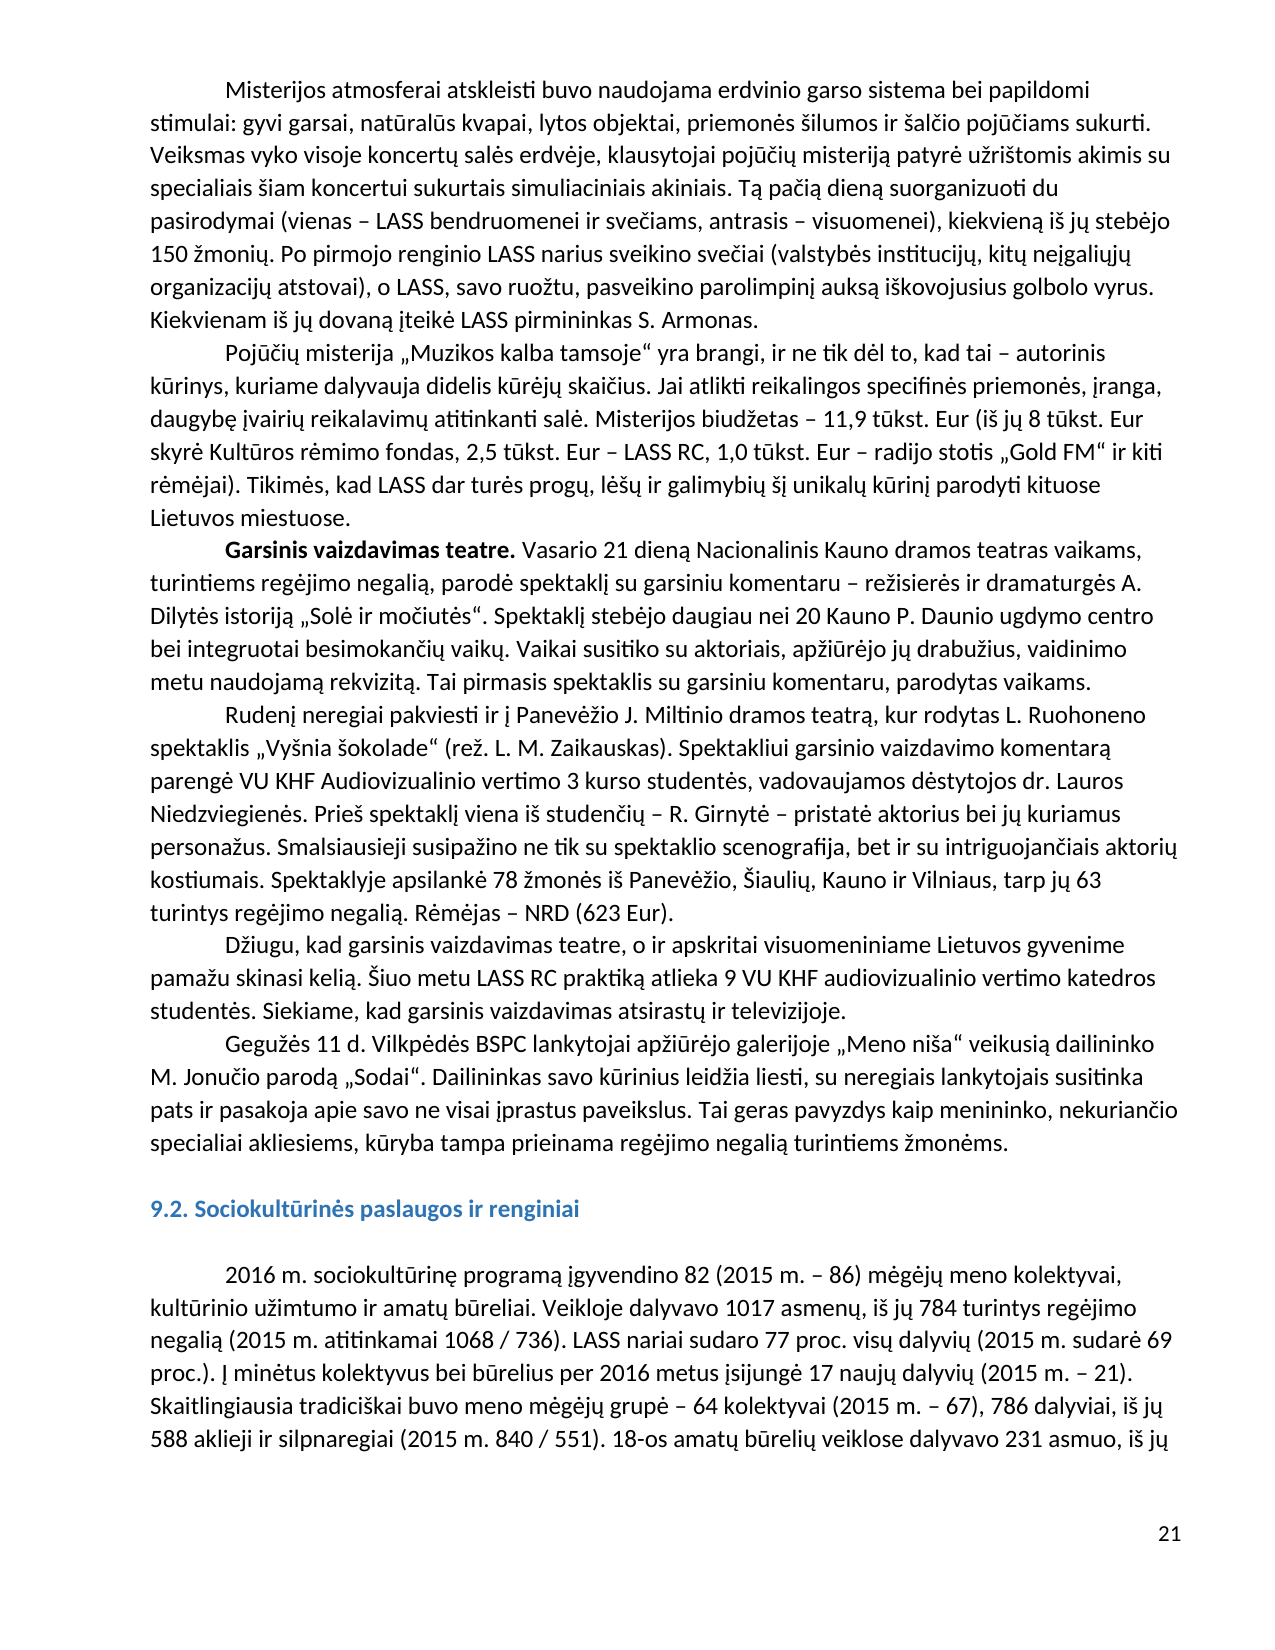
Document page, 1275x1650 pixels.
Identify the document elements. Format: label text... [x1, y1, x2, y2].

text Gegužės 11 d. Vilkpėdės BSPC lankytojai apžiūrėjo galerijoje „Meno niša“ veikusią dailininko M. Jonučio parodą „Sodai“. Dailininkas savo kūrinius leidžia liesti, su neregiais lankytojais susitinka pats ir pasakoja apie savo ne visai įprastus paveikslus. Tai geras pavyzdys kaip menininko, nekuriančio specialiai akliesiems, kūryba tampa prieinama regėjimo negalią turintiems žmonėms. [150, 1028, 1181, 1158]
subtitle 9.2. Sociokultūrinės paslaugos ir renginiai [150, 1193, 1181, 1223]
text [150, 1259, 1181, 1454]
text Misterijos atmosferai atskleisti buvo naudojama erdvinio garso sistema bei papildomi stimulai: gyvi garsai, natūralūs kvapai, lytos objektai, priemonės šilumos ir šalčio pojūčiams sukurti. Veiksmas vyko visoje koncertų salės erdvėje, klausytojai pojūčių misteriją patyrė užrištomis akimis su specialiais šiam koncertui sukurtais simuliaciniais akiniais. Tą pačią dieną suorganizuoti du pasirodymai (vienas – LASS bendruomenei ir svečiams, antrasis – visuomenei), kiekvieną iš jų stebėjo 150 žmonių. Po pirmojo renginio LASS narius sveikino svečiai (valstybės institucijų, kitų neįgaliųjų organizacijų atstovai), o LASS, savo ruožtu, pasveikino parolimpinį auksą iškovojusius golbolo vyrus. Kiekvienam iš jų dovaną įteikė LASS pirmininkas S. Armonas. [150, 74, 1181, 335]
text Pojūčių misterija „Muzikos kalba tamsoje“ yra brangi, ir ne tik dėl to, kad tai – autorinis kūrinys, kuriame dalyvauja didelis kūrėjų skaičius. Jai atlikti reikalingos specifinės priemonės, įranga, daugybę įvairių reikalavimų atitinkanti salė. Misterijos biudžetas – 11,9 tūkst. Eur (iš jų 8 tūkst. Eur skyrė Kultūros rėmimo fondas, 2,5 tūkst. Eur – LASS RC, 1,0 tūkst. Eur – radijo stotis „Gold FM“ ir kiti rėmėjai). Tikimės, kad LASS dar turės progų, lėšų ir galimybių šį unikalų kūrinį parodyti kituose Lietuvos miestuose. [150, 337, 1181, 532]
text Rudenį neregiai pakviesti ir į Panevėžio J. Miltinio dramos teatrą, kur rodytas L. Ruohoneno spektaklis „Vyšnia šokolade“ (rež. L. M. Zaikauskas). Spektakliui garsinio vaizdavimo komentarą parengė VU KHF Audiovizualinio vertimo 3 kurso studentės, vadovaujamos dėstytojos dr. Lauros Niedzviegienės. Prieš spektaklį viena iš studenčių – R. Girnytė – pristatė aktorius bei jų kuriamus personažus. Smalsiausieji susipažino ne tik su spektaklio scenografija, bet ir su intriguojančiais aktorių kostiumais. Spektaklyje apsilankė 78 žmonės iš Panevėžio, Šiaulių, Kauno ir Vilniaus, tarp jų 63 turintys regėjimo negalią. Rėmėjas – NRD (623 Eur). [150, 699, 1181, 927]
text Garsinis vaizdavimas teatre. Vasario 21 dieną Nacionalinis Kauno dramos teatras vaikams, turintiems regėjimo negalią, parodė spektaklį su garsiniu komentaru – režisierės ir dramaturgės A. Dilytės istoriją „Solė ir močiutės“. Spektaklį stebėjo daugiau nei 20 Kauno P. Daunio ugdymo centro bei integruotai besimokančių vaikų. Vaikai susitiko su aktoriais, apžiūrėjo jų drabužius, vaidinimo metu naudojamą rekvizitą. Tai pirmasis spektaklis su garsiniu komentaru, parodytas vaikams. [150, 535, 1181, 697]
text Džiugu, kad garsinis vaizdavimas teatre, o ir apskritai visuomeniniame Lietuvos gyvenime pamažu skinasi kelią. Šiuo metu LASS RC praktiką atlieka 9 VU KHF audiovizualinio vertimo katedros studentės. Siekiame, kad garsinis vaizdavimas atsirastų ir televizijoje. [150, 930, 1181, 1026]
